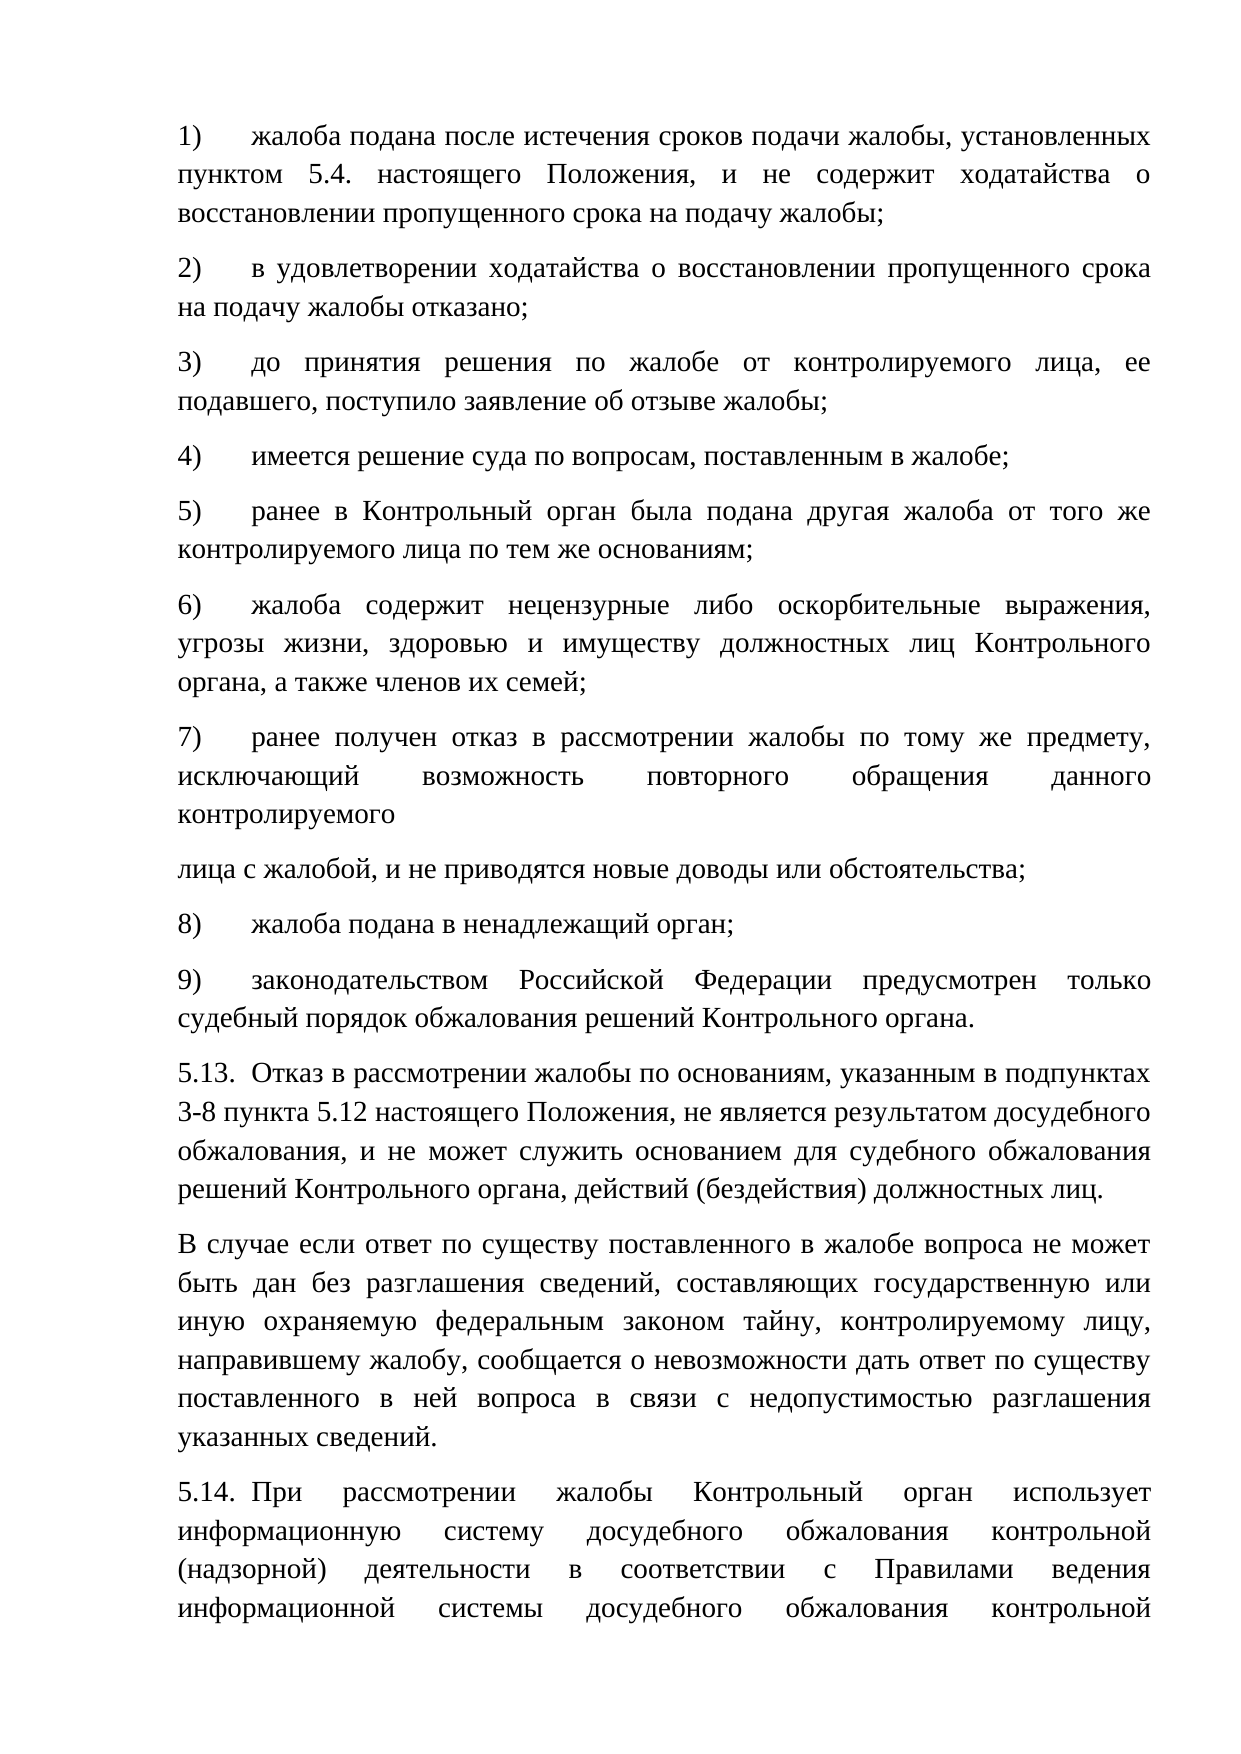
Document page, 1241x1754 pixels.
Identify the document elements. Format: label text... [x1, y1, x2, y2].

text 4) имеется решение суда по вопросам, поставленным в жалобе; [177, 438, 1152, 471]
text 3) до принятия решения по жалобе от контролируемого лица, ее подавшего, поступило заявление об отзыве жалобы; [177, 344, 1152, 416]
text 6) жалоба содержит нецензурные либо оскорбительные выражения, угрозы жизни, здоровью и имуществу должностных лиц Контрольного органа, а также членов их семей; [177, 587, 1152, 697]
text лица с жалобой, и не приводятся новые доводы или обстоятельства; [177, 851, 1152, 885]
text 2) в удовлетворении ходатайства о восстановлении пропущенного срока на подачу жалобы отказано; [177, 250, 1152, 322]
text 7) ранее получен отказ в рассмотрении жалобы по тому же предмету, исключающий возможность повторного обращения данного контролируемого [177, 719, 1152, 830]
text 9) законодательством Российской Федерации предусмотрен только судебный порядок обжалования решений Контрольного органа. [177, 962, 1152, 1034]
text 5) ранее в Контрольный орган была подана другая жалоба от того же контролируемого лица по тем же основаниям; [177, 493, 1152, 565]
text 8) жалоба подана в ненадлежащий орган; [177, 907, 1152, 940]
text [177, 1474, 1152, 1623]
text В случае если ответ по существу поставленного в жалобе вопроса не может быть дан без разглашения сведений, составляющих государственную или иную охраняемую федеральным законом тайну, контролируемому лицу, направившему жалобу, сообщается о невозможности дать ответ по существу поставленного в ней вопроса в связи с недопустимостью разглашения указанных сведений. [177, 1226, 1152, 1453]
text 5.13. Отказ в рассмотрении жалобы по основаниям, указанным в подпунктах 3-8 пункта 5.12 настоящего Положения, не является результатом досудебного обжалования, и не может служить основанием для судебного обжалования решений Контрольного органа, действий (бездействия) должностных лиц. [177, 1056, 1152, 1205]
text 1) жалоба подана после истечения сроков подачи жалобы, установленных пунктом 5.4. настоящего Положения, и не содержит ходатайства о восстановлении пропущенного срока на подачу жалобы; [177, 118, 1152, 229]
